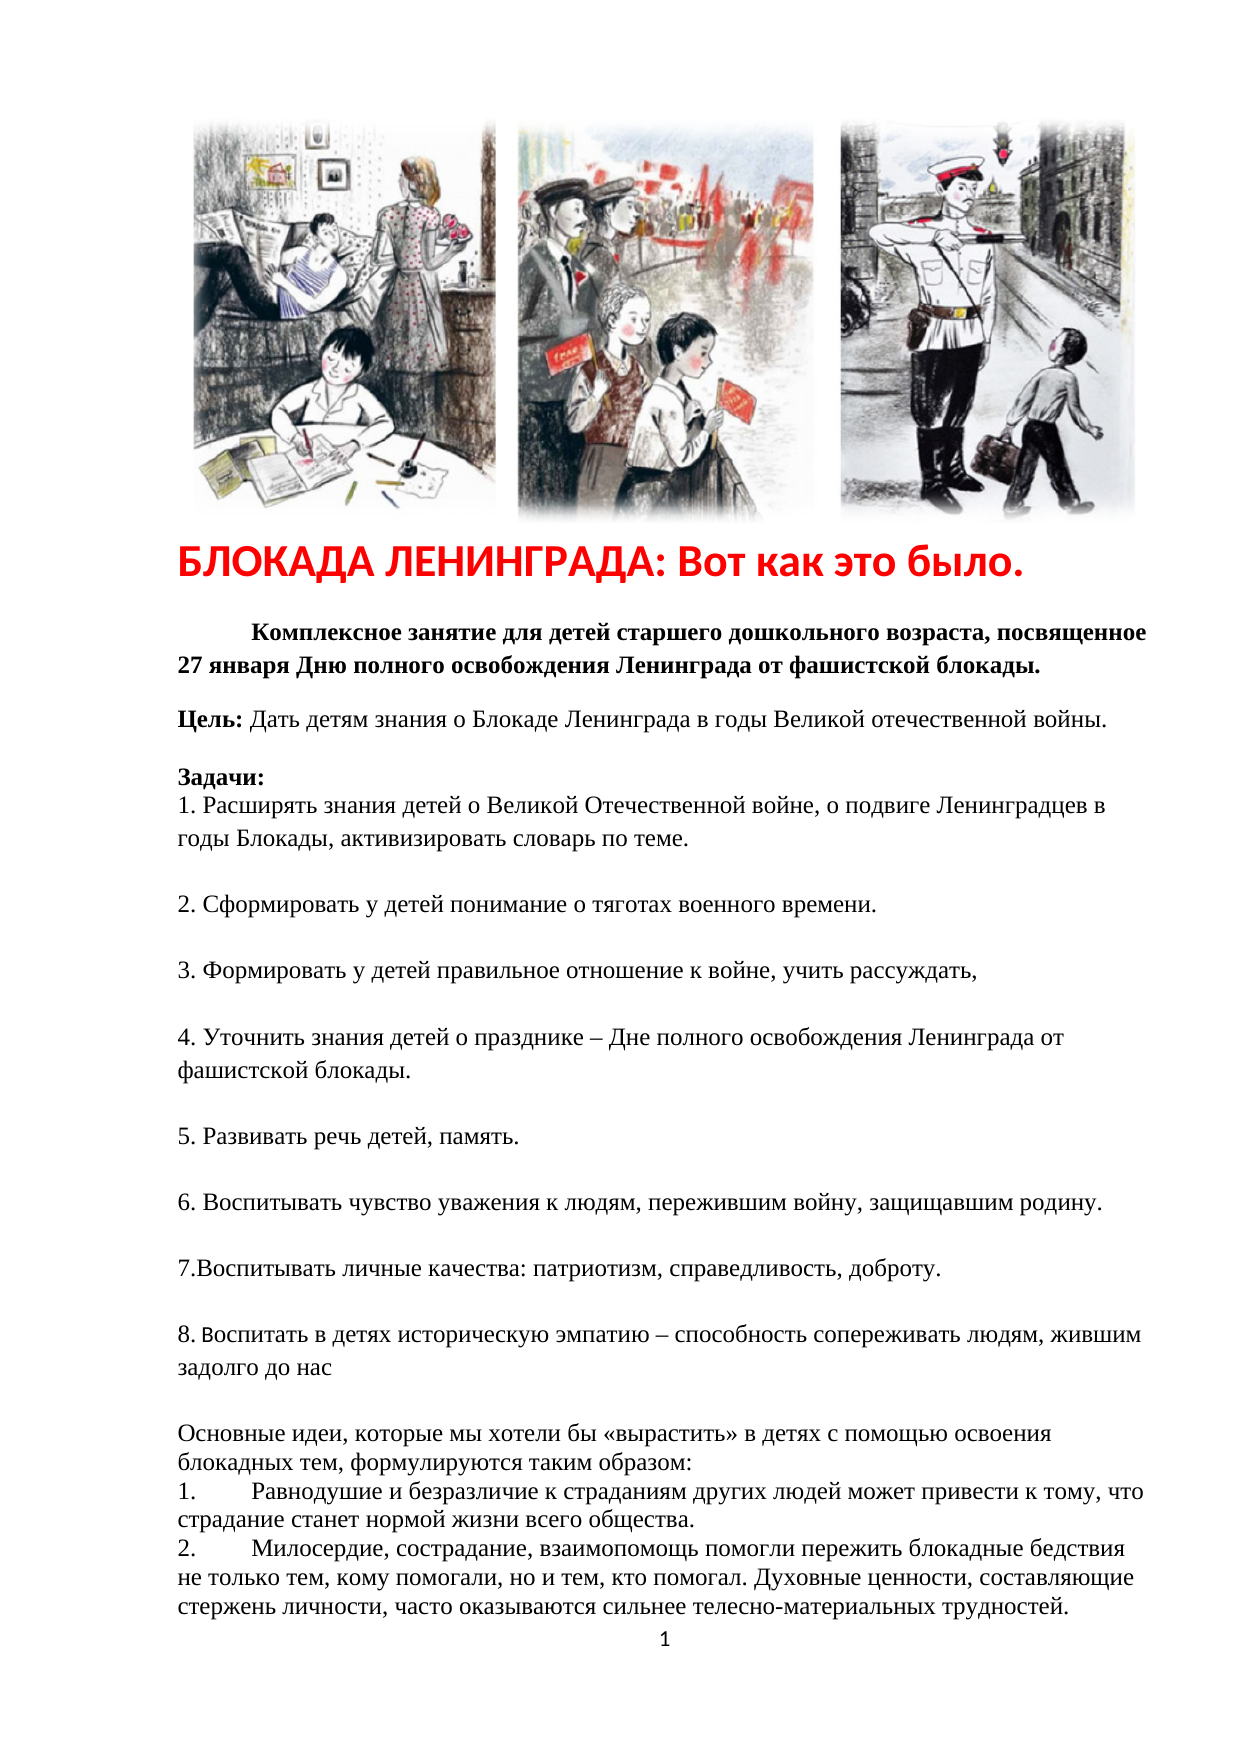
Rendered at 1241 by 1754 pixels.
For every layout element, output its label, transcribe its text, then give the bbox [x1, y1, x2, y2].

picture [206, 147, 1124, 495]
text 2. Сформировать у детей понимание о тяготах военного времени. [177, 889, 1152, 918]
text 2. Милосердие, сострадание, взаимопомощь помогли пережить блокадные бедствия не только тем, кому помогали, но и тем, кто помогал. Духовные ценности, составляющие стержень личности, часто оказываются сильнее телесно-материальных трудностей. [177, 1533, 1152, 1619]
text 1. Равнодушие и безразличие к страданиям других людей может привести к тому, что страдание станет нормой жизни всего общества. [177, 1476, 1152, 1533]
text 6. Воспитывать чувство уважения к людям, пережившим войну, защищавшим родину. [177, 1187, 1152, 1216]
text Основные идеи, которые мы хотели бы «вырастить» в детях с помощью освоения блокадных тем, формулируются таким образом: [177, 1418, 1152, 1476]
text Цель: Дать детям знания о Блокаде Ленинграда в годы Великой отечественной войны. [177, 704, 1152, 733]
text 5. Развивать речь детей, память. [177, 1121, 1152, 1149]
text 3. Формировать у детей правильное отношение к войне, учить рассуждать, [177, 956, 1152, 984]
text 4. Уточнить знания детей о празднике – Дне полного освобождения Ленинграда от фашистской блокады. [177, 1022, 1152, 1083]
text 8. Воспитать в детях историческую эмпатию – способность сопереживать людям, жившим задолго до нас [177, 1319, 1152, 1381]
text 7.Воспитывать личные качества: патриотизм, справедливость, доброту. [177, 1253, 1152, 1282]
text 1. Расширять знания детей о Великой Отечественной войне, о подвиге Ленинградцев в годы Блокады, активизировать словарь по теме. [177, 791, 1152, 852]
text Задачи: [177, 762, 1152, 791]
text Комплексное занятие для детей старшего дошкольного возраста, посвященное 27 января Дню полного освобождения Ленинграда от фашистской блокады. [177, 617, 1152, 679]
